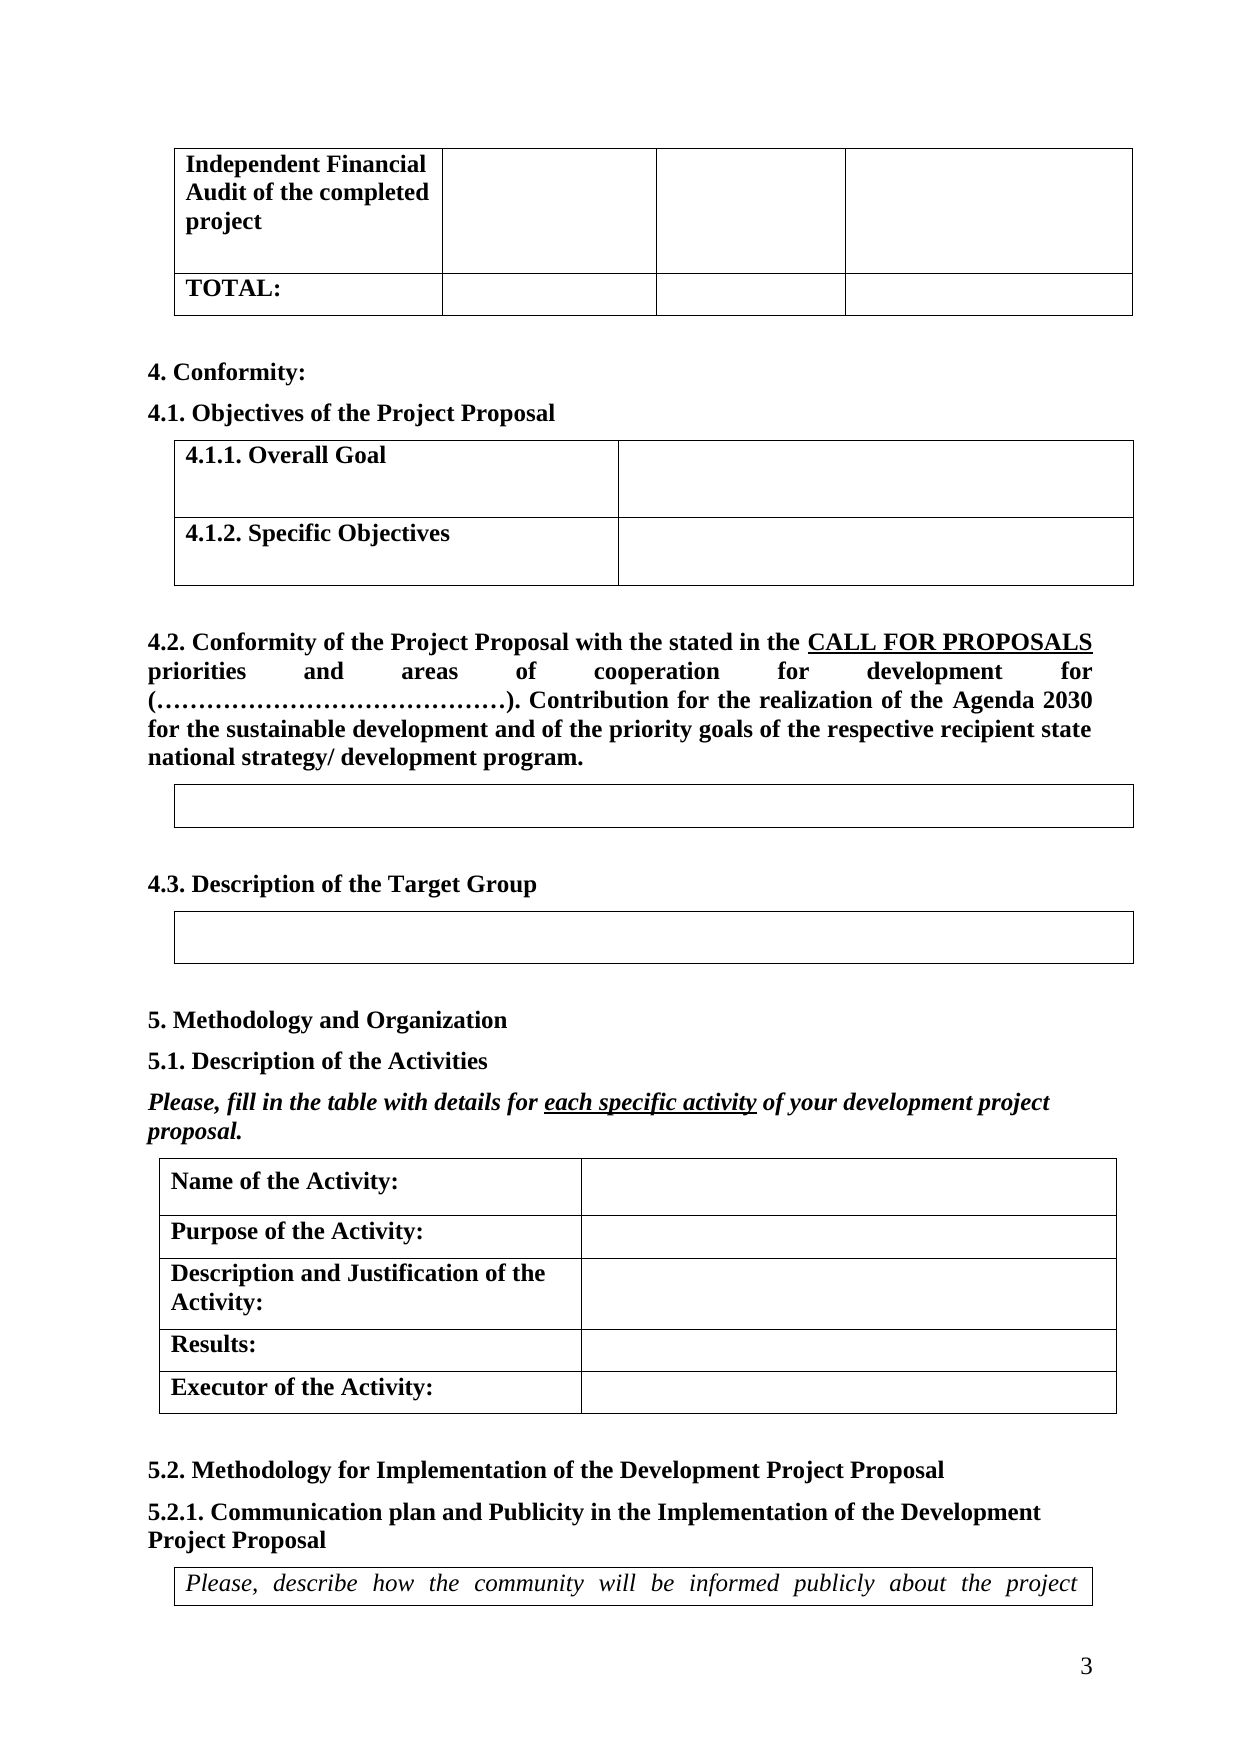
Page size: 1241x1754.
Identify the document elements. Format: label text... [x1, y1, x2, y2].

table_cell Description and Justification of the Activity: [160, 1259, 581, 1328]
table_cell [657, 274, 845, 315]
text 5. Methodology and Organization [148, 1005, 1093, 1034]
text 4.1. Objectives of the Project Proposal [148, 398, 1093, 427]
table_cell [175, 149, 442, 272]
table_header [619, 441, 1133, 517]
table_cell Purpose of the Activity: [160, 1216, 581, 1257]
table_cell Results: [160, 1330, 581, 1371]
table_cell [582, 1330, 1116, 1371]
table_header [582, 1159, 1116, 1215]
table_header [175, 912, 1133, 963]
text 4.2. Conformity of the Project Proposal with the stated in the CALL FOR PROPOSALS priorities and areas of cooperation for development for (……………………………………). Contribution for the realization of the Agenda 2030 for the sustainable development and of the priority goals of the respective recipient state national strategy/ development program. [148, 627, 1093, 771]
text 4.3. Description of the Target Group [148, 869, 1093, 898]
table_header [175, 1568, 1092, 1605]
table_header 4.1.1. Overall Goal [175, 441, 618, 517]
table_cell 4.1.2. Specific Objectives [175, 518, 618, 585]
table_cell [619, 518, 1133, 585]
text 5.2.1. Communication plan and Publicity in the Implementation of the Development Project Proposal [148, 1497, 1093, 1554]
table_cell [443, 274, 656, 315]
table_cell [846, 149, 1132, 272]
table_cell TOTAL: [175, 274, 442, 315]
table_cell [846, 274, 1132, 315]
text 5.2. Methodology for Implementation of the Development Project Proposal [148, 1455, 1093, 1484]
table_cell [582, 1216, 1116, 1257]
table_cell [443, 149, 656, 272]
table_cell [657, 149, 845, 272]
text 5.1. Description of the Activities [148, 1046, 1093, 1075]
table_cell [582, 1372, 1116, 1413]
text 4. Conformity: [148, 357, 1093, 386]
text Please, fill in the table with details for each specific activity of your development project proposal. [148, 1087, 1093, 1145]
table_header [175, 785, 1133, 827]
table_cell Executor of the Activity: [160, 1372, 581, 1413]
table_cell [582, 1259, 1116, 1328]
table_header Name of the Activity: [160, 1159, 581, 1215]
